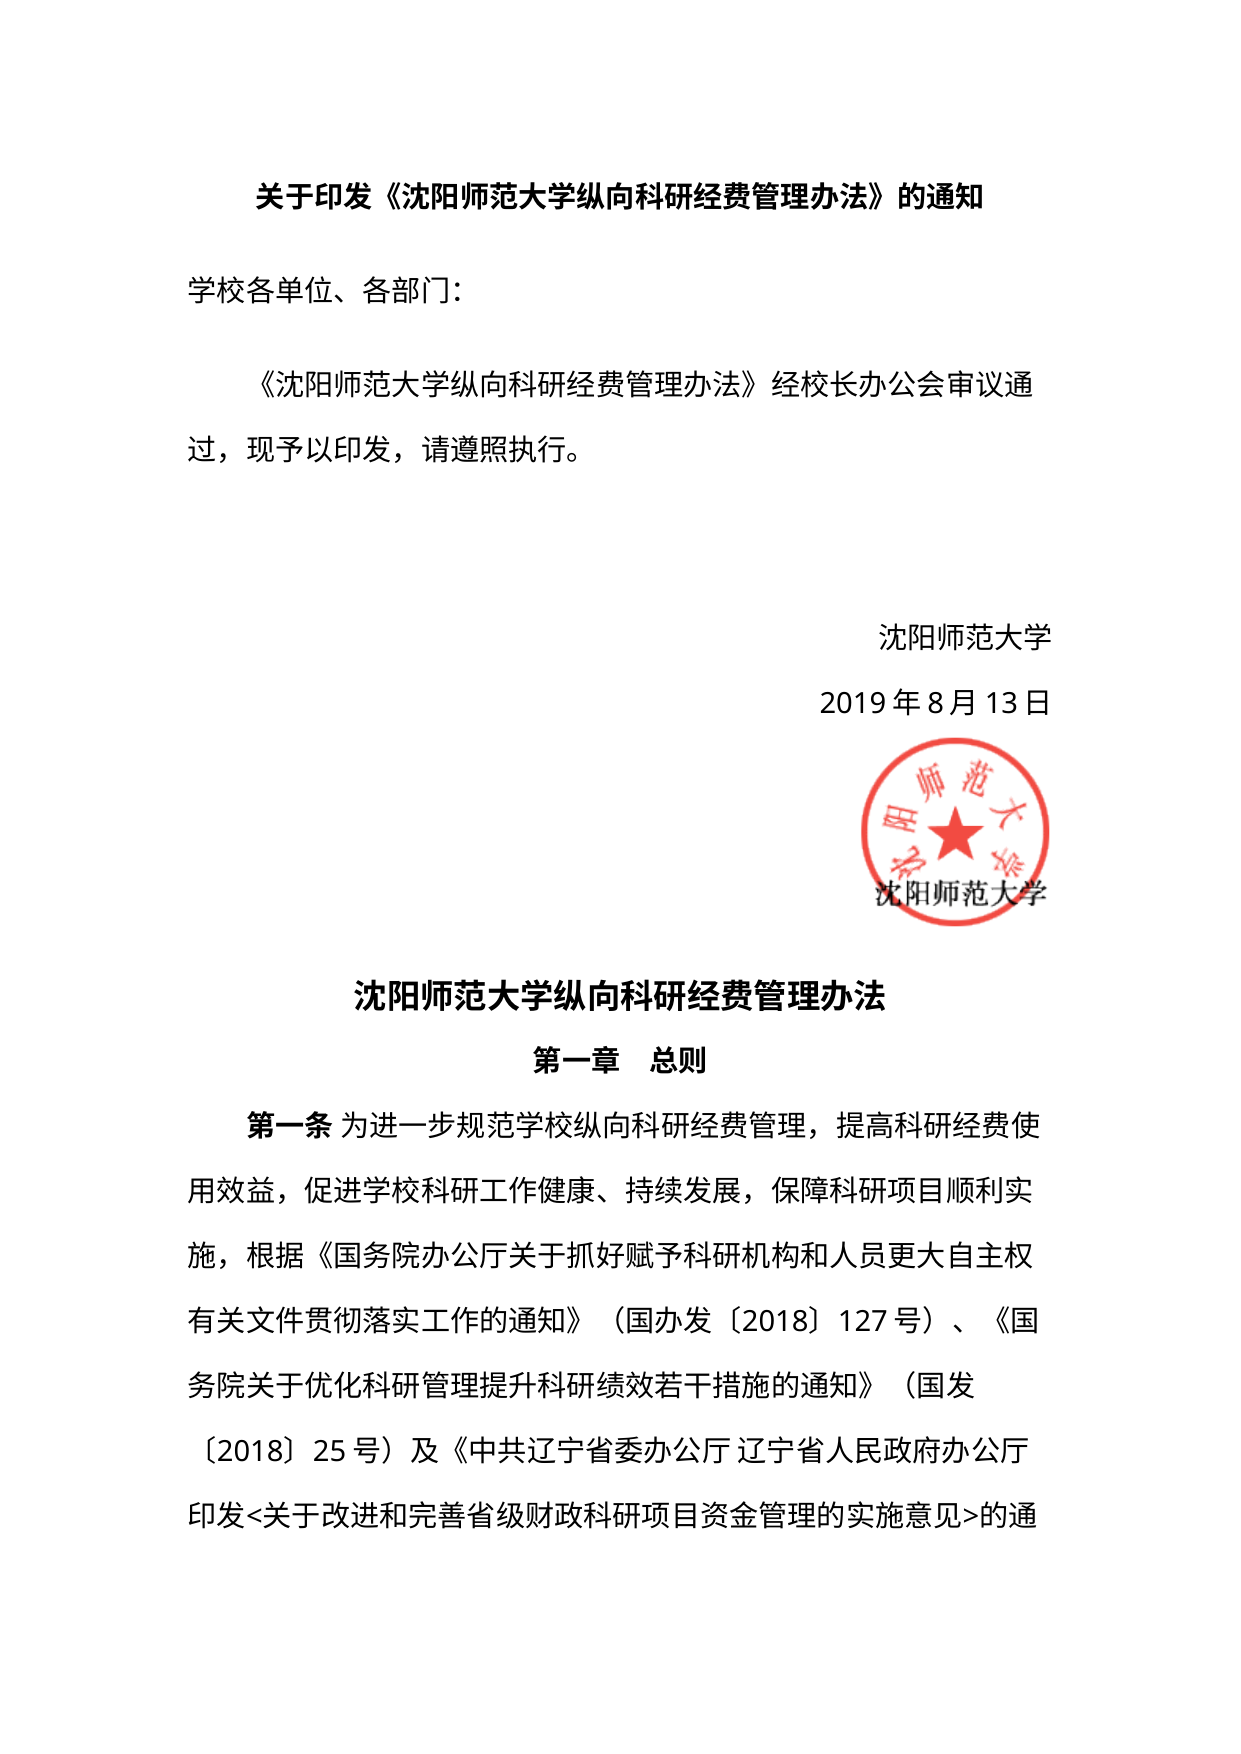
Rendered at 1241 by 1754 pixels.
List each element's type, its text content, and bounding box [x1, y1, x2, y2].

text 沈阳师范大学 [187, 604, 1053, 669]
text 2019年8月13日 [187, 669, 1053, 734]
text 学校各单位、各部门： [187, 256, 1053, 321]
picture [855, 733, 1053, 930]
text 沈阳师范大学纵向科研经费管理办法 [187, 961, 1053, 1026]
text 《沈阳师范大学纵向科研经费管理办法》经校长办公会审议通过，现予以印发，请遵照执行。 [187, 350, 1053, 480]
text 第一章 总则 [187, 1026, 1053, 1091]
text 关于印发《沈阳师范大学纵向科研经费管理办法》的通知 [187, 162, 1053, 227]
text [187, 1091, 1053, 1546]
